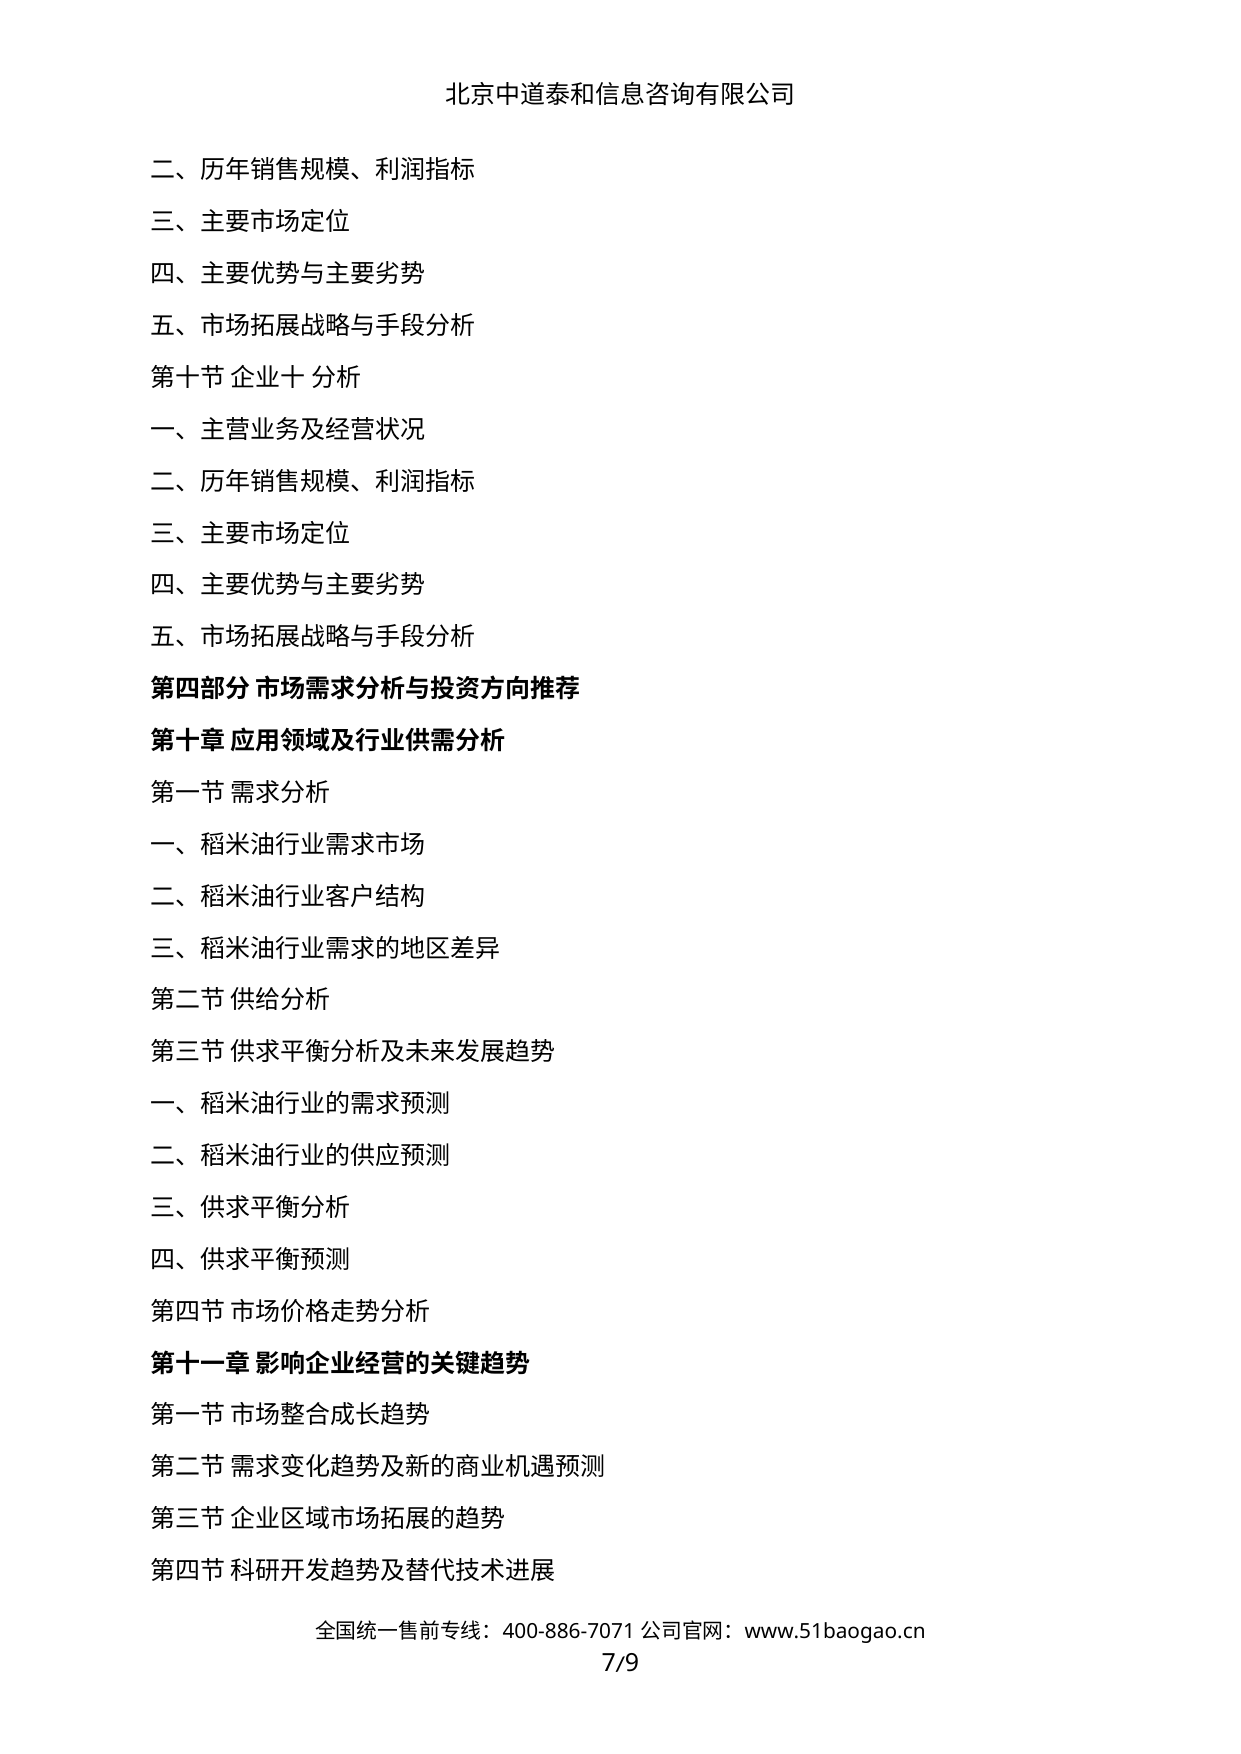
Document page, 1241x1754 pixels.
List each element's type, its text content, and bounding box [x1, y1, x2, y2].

text 四、供求平衡预测 [150, 1239, 1090, 1276]
text 一、稻米油行业的需求预测 [150, 1084, 1090, 1120]
text 第十节 企业十 分析 [150, 357, 1090, 394]
text 第二节 供给分析 [150, 980, 1090, 1016]
text 二、稻米油行业客户结构 [150, 876, 1090, 912]
text 四、主要优势与主要劣势 [150, 254, 1090, 290]
text 三、主要市场定位 [150, 513, 1090, 549]
text 第十章 应用领域及行业供需分析 [150, 721, 1090, 757]
text 第三节 供求平衡分析及未来发展趋势 [150, 1032, 1090, 1068]
text 一、稻米油行业需求市场 [150, 824, 1090, 861]
text 三、稻米油行业需求的地区差异 [150, 928, 1090, 964]
text 四、主要优势与主要劣势 [150, 565, 1090, 601]
text 五、市场拓展战略与手段分析 [150, 617, 1090, 653]
text 二、历年销售规模、利润指标 [150, 150, 1090, 186]
text 二、历年销售规模、利润指标 [150, 461, 1090, 497]
text 三、主要市场定位 [150, 202, 1090, 238]
text 第二节 需求变化趋势及新的商业机遇预测 [150, 1447, 1090, 1483]
text 一、主营业务及经营状况 [150, 409, 1090, 446]
text 第十一章 影响企业经营的关键趋势 [150, 1343, 1090, 1379]
text 二、稻米油行业的供应预测 [150, 1136, 1090, 1172]
text 第四部分 市场需求分析与投资方向推荐 [150, 669, 1090, 705]
text 三、供求平衡分析 [150, 1187, 1090, 1224]
text 第四节 市场价格走势分析 [150, 1291, 1090, 1327]
text 第一节 需求分析 [150, 772, 1090, 809]
text 第四节 科研开发趋势及替代技术进展 [150, 1551, 1090, 1587]
text 第三节 企业区域市场拓展的趋势 [150, 1499, 1090, 1535]
text 五、市场拓展战略与手段分析 [150, 306, 1090, 342]
text 第一节 市场整合成长趋势 [150, 1395, 1090, 1431]
